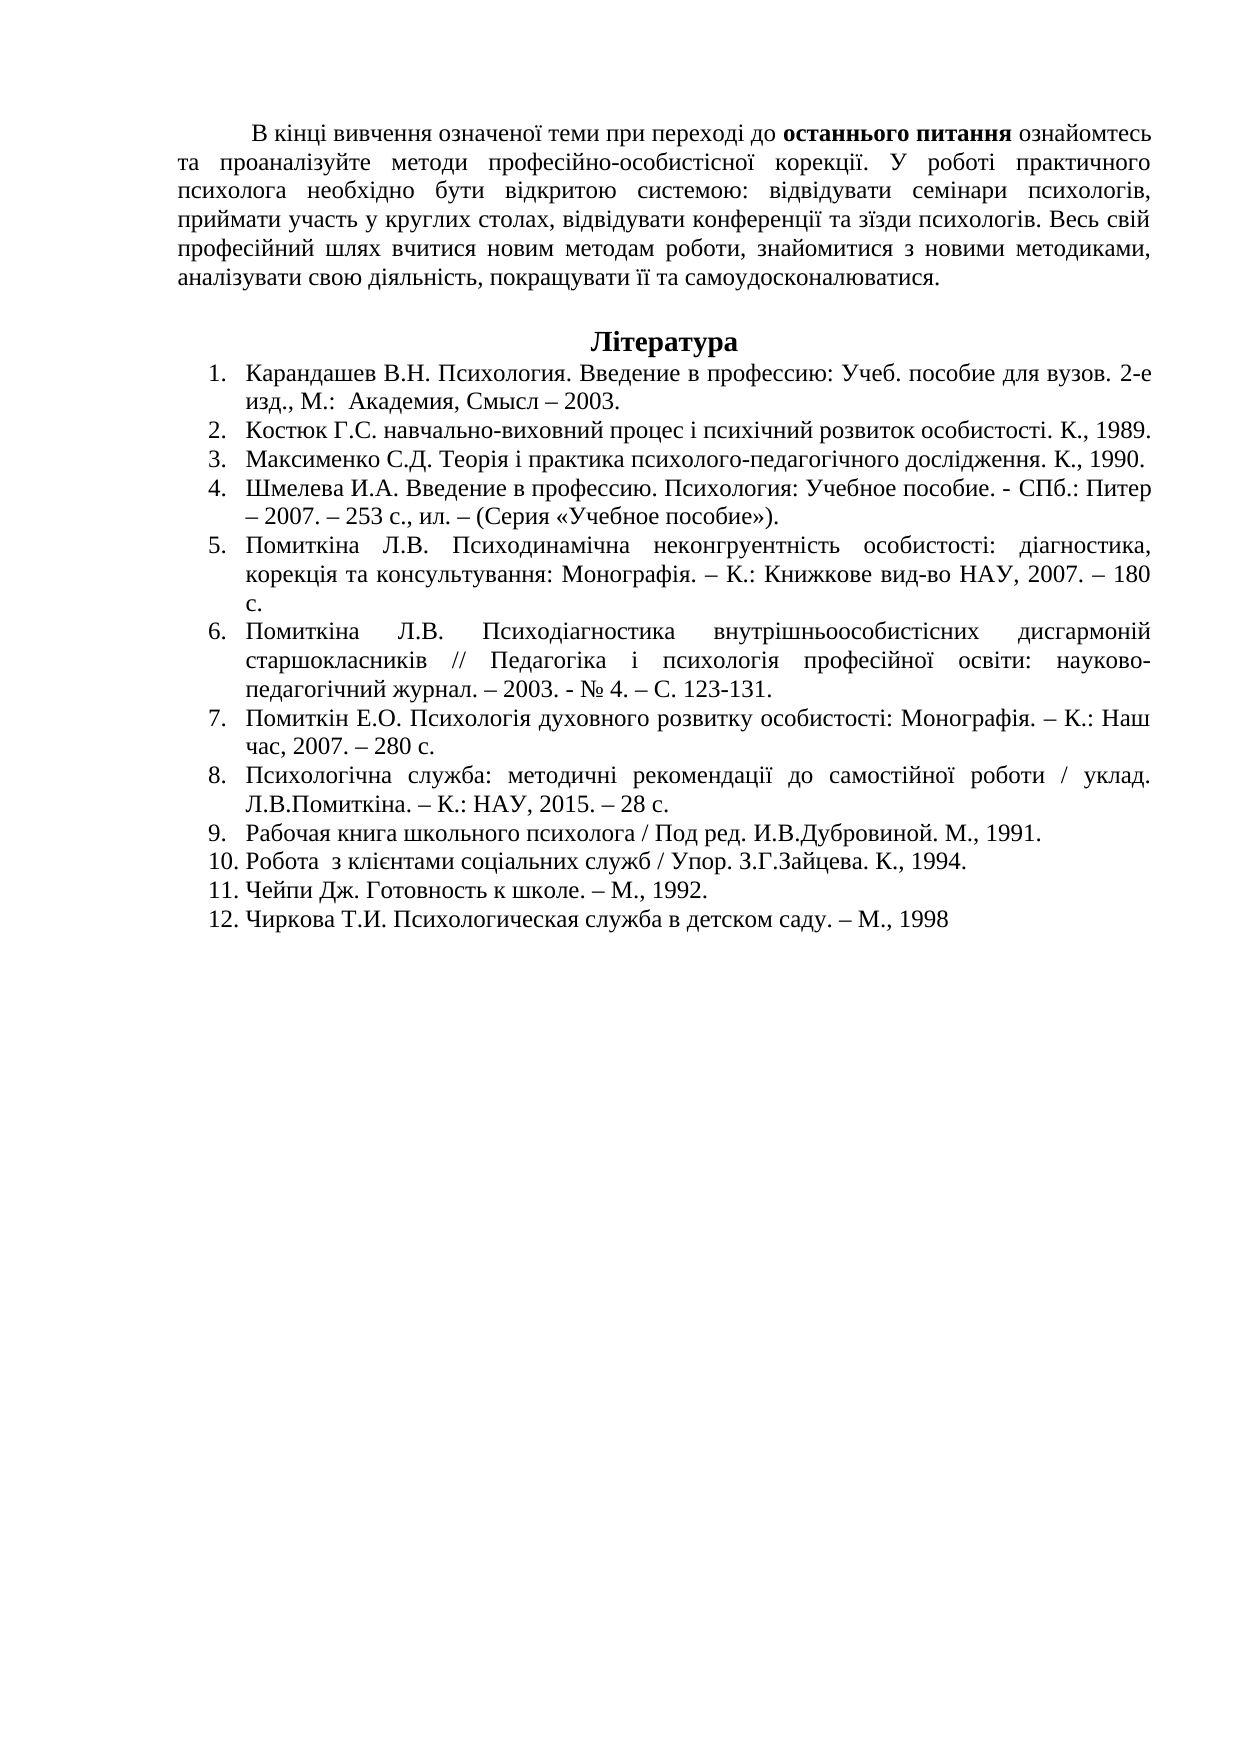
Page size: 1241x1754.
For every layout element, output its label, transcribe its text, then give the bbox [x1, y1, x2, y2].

text Література [177, 324, 1152, 358]
list Помиткін Е.О. Психологія духовного розвитку особистості: Монографія. – К.: Наш час, 2007. – 280 с. [208, 703, 1152, 760]
list Карандашев В.Н. Психология. Введение в профессию: Учеб. пособие для вузов. 2-е изд., М.: Академия, Смысл – 2003. [208, 358, 1152, 415]
list Максименко С.Д. Теорія і практика психолого-педагогічного дослідження. К., 1990. [208, 444, 1152, 473]
list Психологічна служба: методичні рекомендації до самостійної роботи / уклад. Л.В.Помиткіна. – К.: НАУ, 2015. – 28 с. [208, 760, 1152, 818]
list Рабочая книга школьного психолога / Под ред. И.В.Дубровиной. М., 1991. [208, 818, 1152, 846]
list Костюк Г.С. навчально-виховний процес і психічний розвиток особистості. К., 1989. [208, 415, 1152, 444]
list Чейпи Дж. Готовность к школе. – М., 1992. [208, 875, 1152, 904]
list Помиткіна Л.В. Психодіагностика внутрішньоособистісних дисгармоній старшокласників // Педагогіка і психологія професійної освіти: науково-педагогічний журнал. – 2003. - № 4. – С. 123-131. [208, 616, 1152, 703]
text В кінці вивчення означеної теми при переході до останнього питання ознайомтесь та проаналізуйте методи професійно-особистісної корекції. У роботі практичного психолога необхідно бути відкритою системою: відвідувати семінари психологів, приймати участь у круглих столах, відвідувати конференції та зїзди психологів. Весь свій професійний шлях вчитися новим методам роботи, знайомитися з новими методиками, аналізувати свою діяльність, покращувати її та самоудосконалюватися. [177, 118, 1152, 291]
list Чиркова Т.И. Психологическая служба в детском саду. – М., 1998 [208, 904, 1152, 933]
list Помиткіна Л.В. Психодинамічна неконгруентність особистості: діагностика, корекція та консультування: Монографія. – К.: Книжкове вид-во НАУ, 2007. – 180 с. [208, 530, 1152, 616]
list Шмелева И.А. Введение в профессию. Психология: Учебное пособие. - СПб.: Питер – 2007. – 253 с., ил. – (Серия «Учебное пособие»). [208, 473, 1152, 530]
list Робота з клієнтами соціальних служб / Упор. З.Г.Зайцева. К., 1994. [208, 846, 1152, 875]
